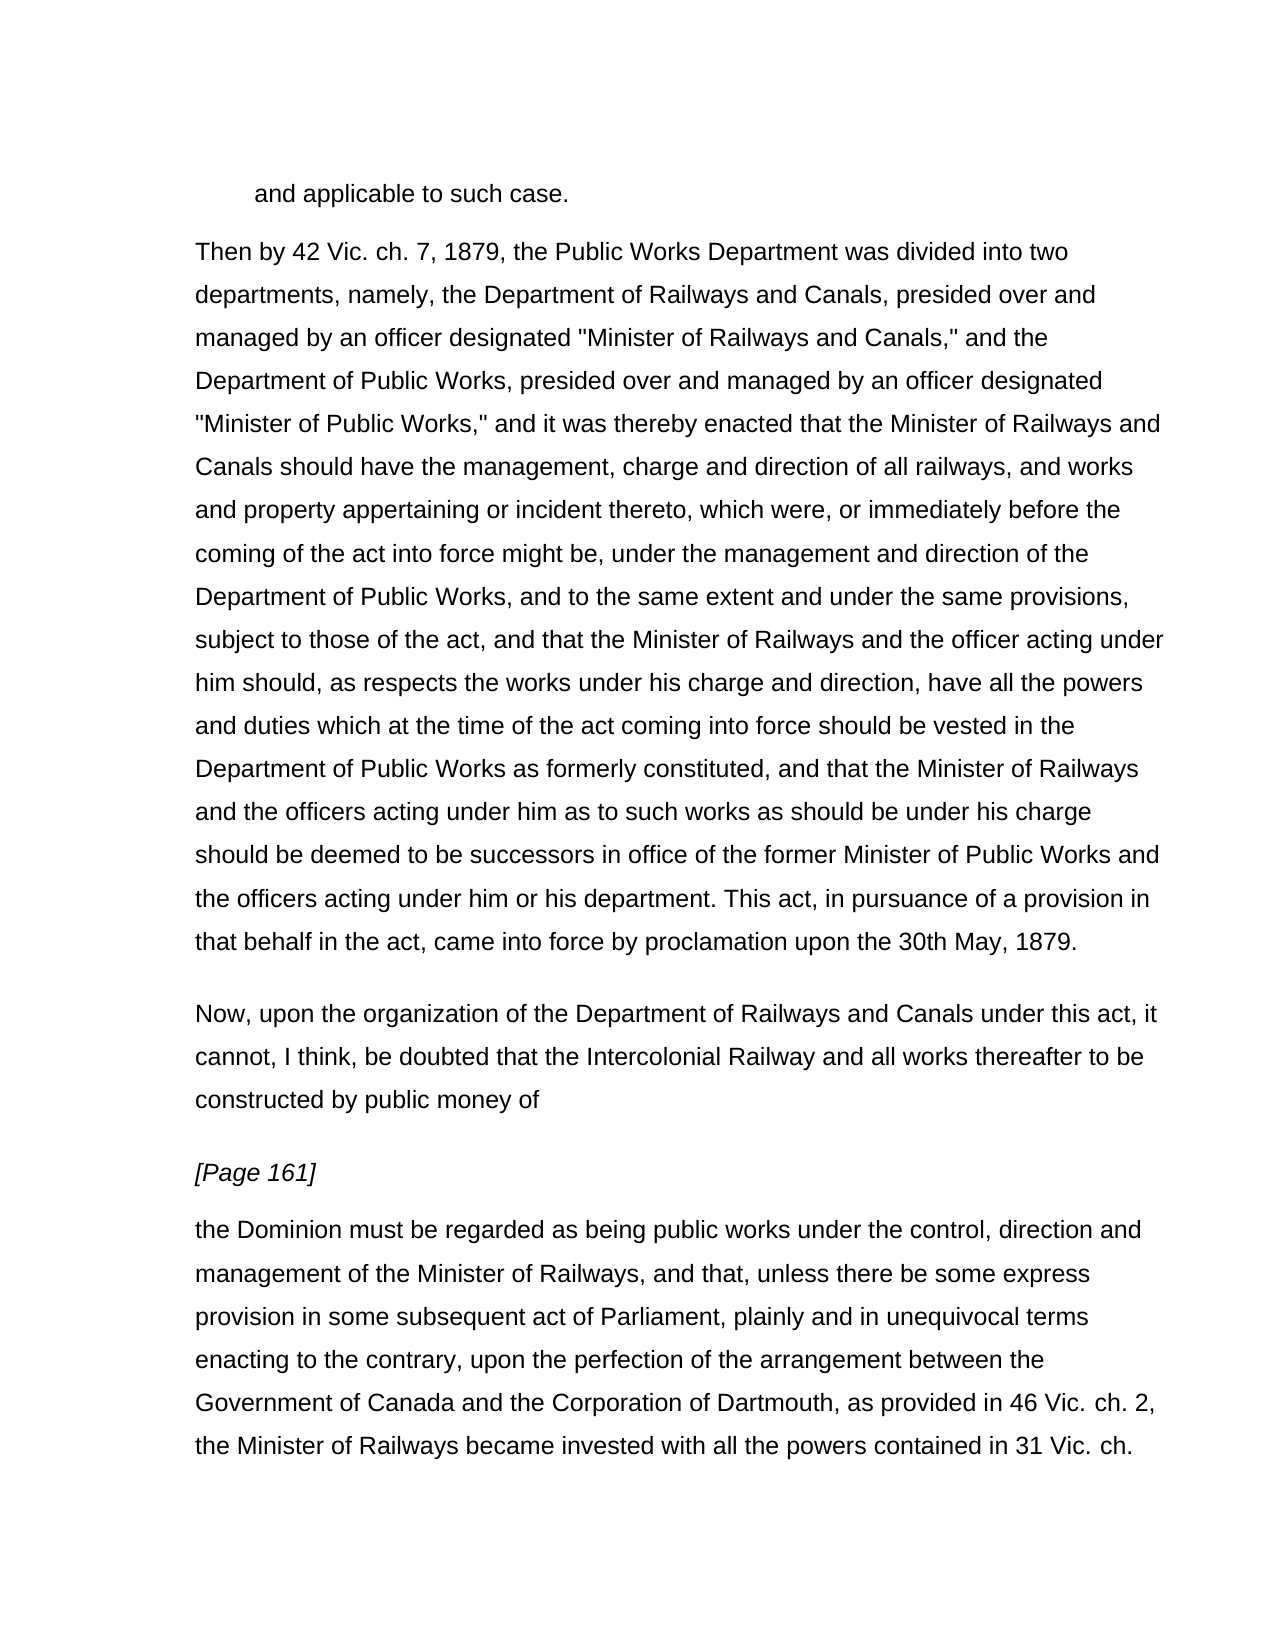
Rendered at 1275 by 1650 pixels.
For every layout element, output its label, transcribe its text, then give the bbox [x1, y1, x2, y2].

text [Page 161] [195, 1157, 1170, 1186]
text Now, upon the organization of the Department of Railways and Canals under this act, it cannot, I think, be doubted that the Intercolonial Railway and all works thereafter to be constructed by public money of [195, 999, 1170, 1114]
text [254, 179, 1170, 207]
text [195, 1215, 1170, 1460]
text Then by 42 Vic. ch. 7, 1879, the Public Works Department was divided into two departments, namely, the Department of Railways and Canals, presided over and managed by an officer designated "Minister of Railways and Canals," and the Department of Public Works, presided over and managed by an officer designated "Minister of Public Works," and it was thereby enacted that the Minister of Railways and Canals should have the management, charge and direction of all railways, and works and property appertaining or incident thereto, which were, or immediately before the coming of the act into force might be, under the management and direction of the Department of Public Works, and to the same extent and under the same provisions, subject to those of the act, and that the Minister of Railways and the officer acting under him should, as respects the works under his charge and direction, have all the powers and duties which at the time of the act coming into force should be vested in the Department of Public Works as formerly constituted, and that the Minister of Railways and the officers acting under him as to such works as should be under his charge should be deemed to be successors in office of the former Minister of Public Works and the officers acting under him or his department. This act, in pursuance of a provision in that behalf in the act, came into force by proclamation upon the 30th May, 1879. [195, 237, 1170, 955]
